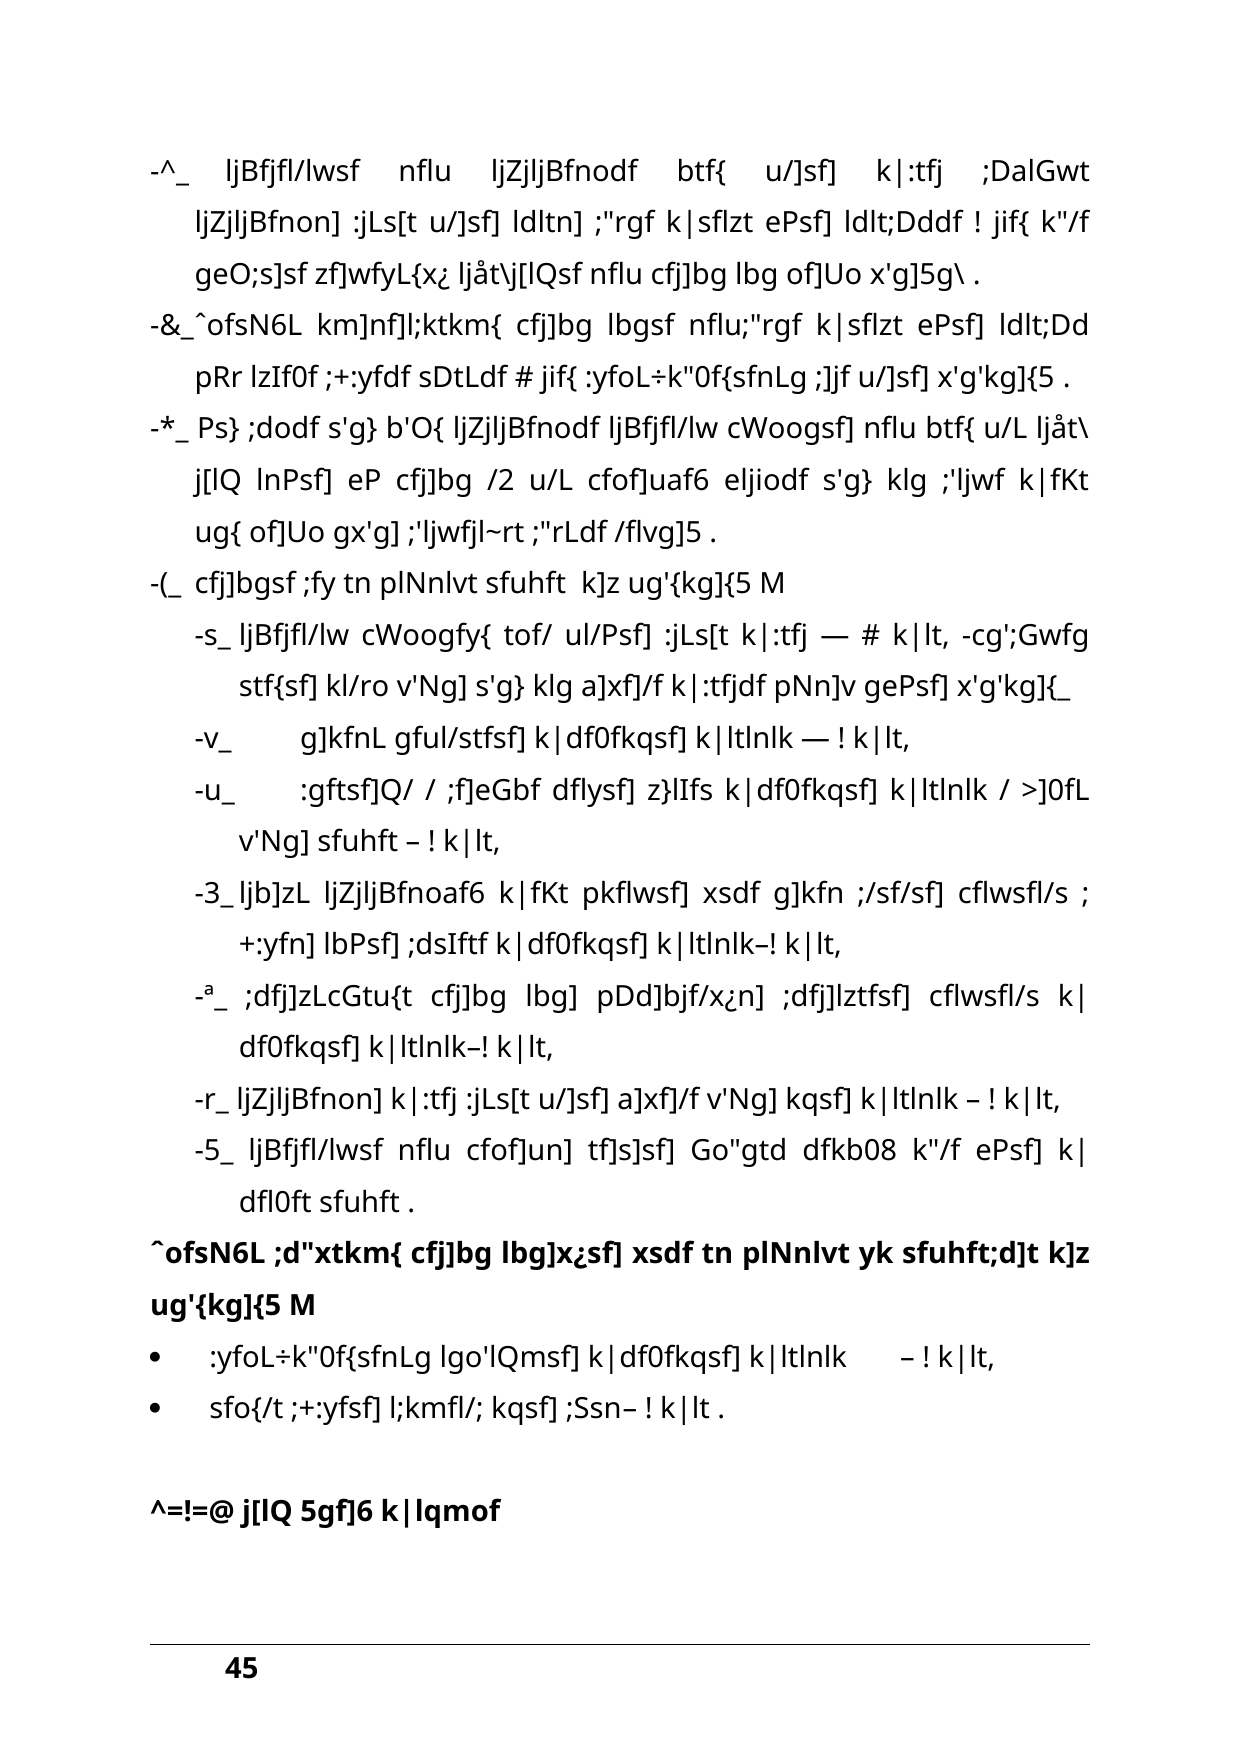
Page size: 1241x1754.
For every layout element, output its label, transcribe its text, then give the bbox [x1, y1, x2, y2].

text -r_ ljZjljBfnon] k|:tfj :jLs[t u/]sf] a]xf]/f v'Ng] kqsf] k|ltlnlk – ! k|lt, [194, 1078, 1090, 1118]
text -*_ Ps} ;dodf s'g} b'O{ ljZjljBfnodf ljBfjfl/lw cWoogsf] nflu btf{ u/L ljåt\j[lQ lnPsf] eP cfj]bg /2 u/L cfof]uaf6 eljiodf s'g} klg ;'ljwf k|fKt ug{ of]Uo gx'g] ;'ljwfjl~rt ;"rLdf /flvg]5 . [150, 408, 1090, 551]
text -(_ cfj]bgsf ;fy tn plNnlvt sfuhft k]z ug'{kg]{5 M [150, 562, 1090, 602]
text ^=!=@ j[lQ 5gf]6 k|lqmof [150, 1491, 1090, 1530]
text -&_ ˆofsN6L km]nf]l;ktkm{ cfj]bg lbgsf nflu;"rgf k|sflzt ePsf] ldlt;Dd pRr lzIf0f ;+:yfdf sDtLdf # jif{ :yfoL÷k"0f{sfnLg ;]jf u/]sf] x'g'kg]{5 . [150, 305, 1090, 396]
list sfo{/t ;+:yfsf] l;kmfl/; kqsf] ;Ssn – ! k|lt . [150, 1387, 1090, 1427]
text ˆofsN6L ;d"xtkm{ cfj]bg lbg]x¿sf] xsdf tn plNnlvt yk sfuhft;d]t k]z ug'{kg]{5 M [150, 1233, 1090, 1324]
text -s_ ljBfjfl/lw cWoogfy{ tof/ ul/Psf] :jLs[t k|:tfj — # k|lt, -cg';Gwfg stf{sf] kl/ro v'Ng] s'g} klg a]xf]/f k|:tfjdf pNn]v gePsf] x'g'kg]{_ [194, 614, 1090, 705]
text -v_ g]kfnL gful/stfsf] k|df0fkqsf] k|ltlnlk — ! k|lt, [194, 717, 1090, 757]
text -ª_ ;dfj]zLcGtu{t cfj]bg lbg] pDd]bjf/x¿n] ;dfj]lztfsf] cflwsfl/s k|df0fkqsf] k|ltlnlk–! k|lt, [194, 975, 1090, 1066]
text -5_ ljBfjfl/lwsf nflu cfof]un] tf]s]sf] Go"gtd dfkb08 k"/f ePsf] k|dfl0ft sfuhft . [194, 1130, 1090, 1221]
list :yfoL÷k"0f{sfnLg lgo'lQmsf] k|df0fkqsf] k|ltlnlk – ! k|lt, [150, 1336, 1090, 1376]
text -^_ ljBfjfl/lwsf nflu ljZjljBfnodf btf{ u/]sf] k|:tfj ;DalGwt ljZjljBfnon] :jLs[t u/]sf] ldltn] ;"rgf k|sflzt ePsf] ldlt;Dddf ! jif{ k"/f geO;s]sf zf]wfyL{x¿ ljåt\j[lQsf nflu cfj]bg lbg of]Uo x'g]5g\ . [150, 150, 1090, 293]
text -u_ :gftsf]Q/ / ;f]eGbf dflysf] z}lIfs k|df0fkqsf] k|ltlnlk / >]0fL v'Ng] sfuhft – ! k|lt, [194, 769, 1090, 860]
text -3_ ljb]zL ljZjljBfnoaf6 k|fKt pkflwsf] xsdf g]kfn ;/sf/sf] cflwsfl/s ;+:yfn] lbPsf] ;dsIftf k|df0fkqsf] k|ltlnlk–! k|lt, [194, 872, 1090, 963]
